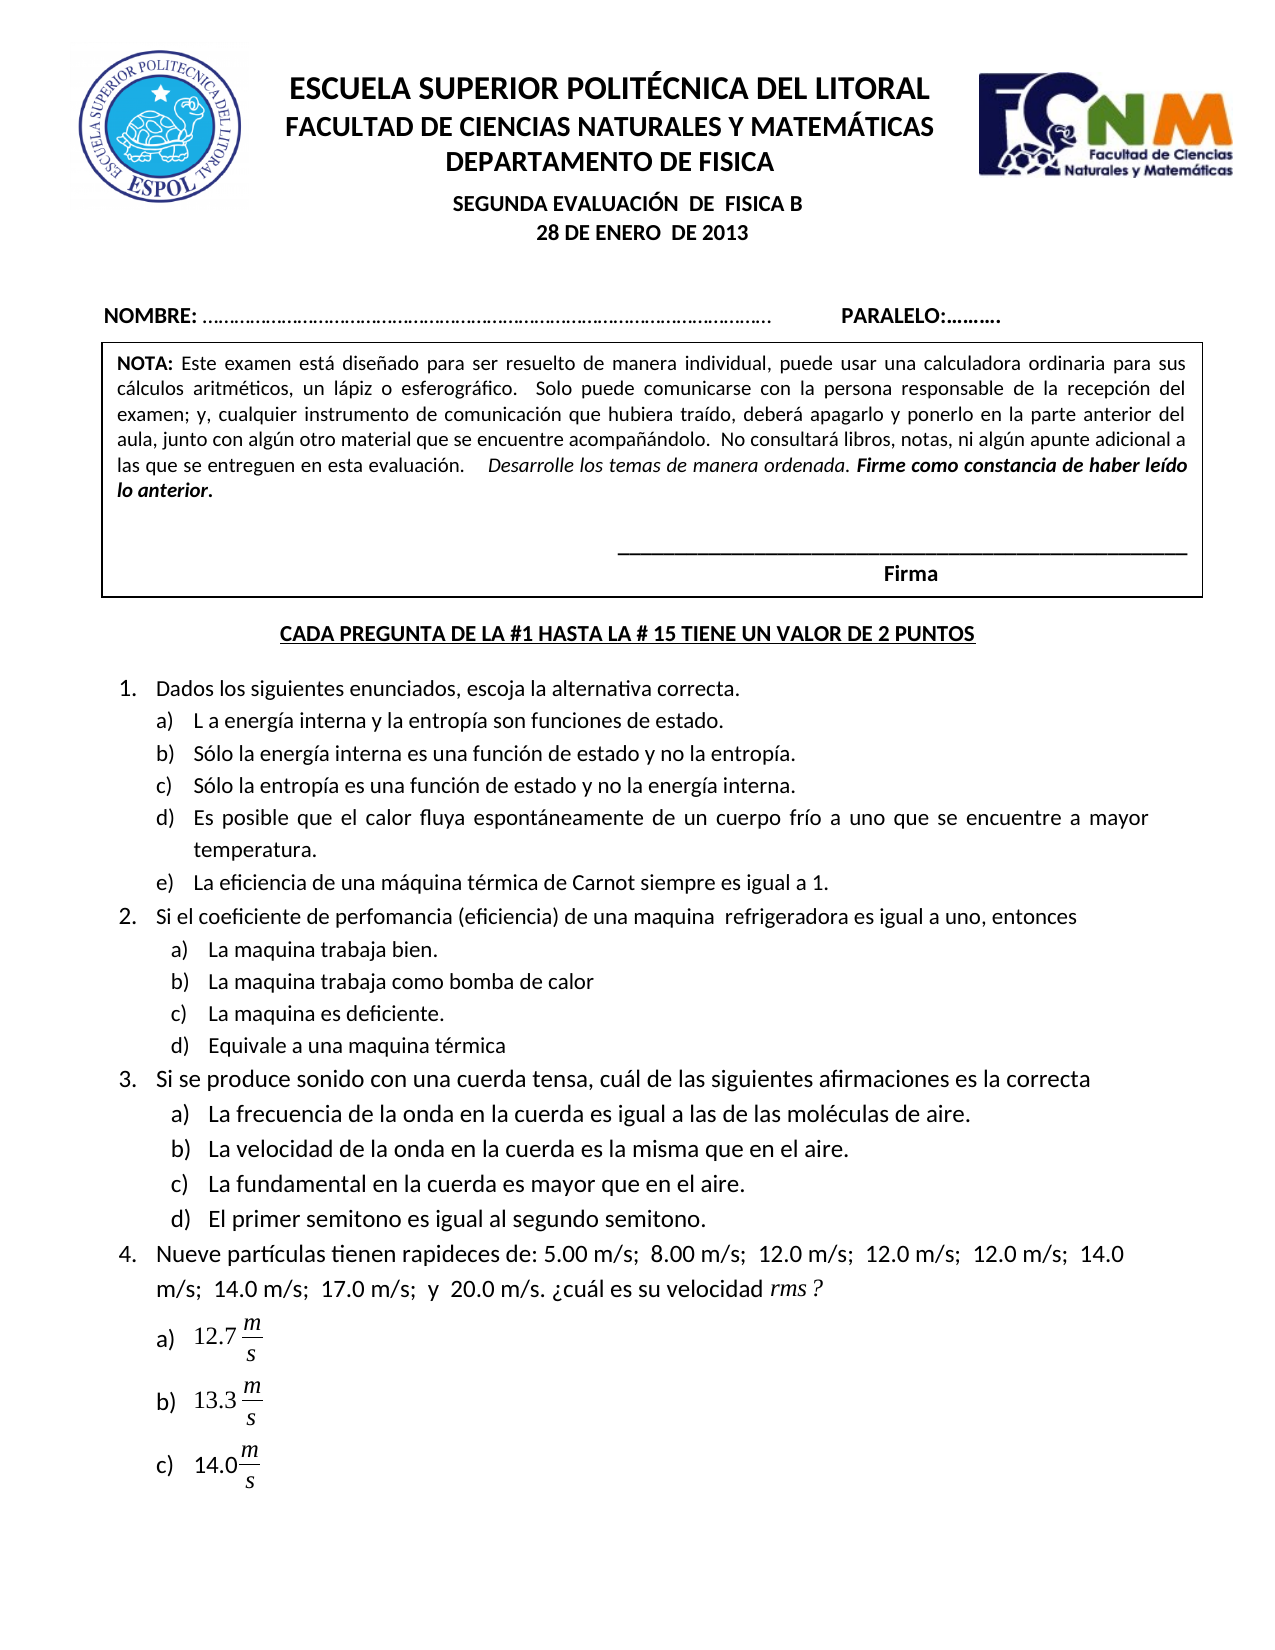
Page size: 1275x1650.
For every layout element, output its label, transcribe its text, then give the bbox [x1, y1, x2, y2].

text CADA PREGUNTA DE LA #1 HASTA LA # 15 TIENE UN VALOR DE 2 PUNTOS [103, 619, 1152, 647]
list Nueve partículas tienen rapideces de: 5.00 m/s; 8.00 m/s; 12.0 m/s; 12.0 m/s; 12.0 m/s; 14.0 m/s; 14.0 m/s; 17.0 m/s; y 20.0 m/s. ¿cuál es su velocidad [118, 1238, 1152, 1304]
picture [70, 42, 249, 210]
list Si el coeficiente de perfomancia (eficiencia) de una maquina refrigeradora es igual a uno, entonces [118, 900, 1152, 930]
list La maquina trabaja como bomba de calor [171, 967, 1152, 995]
list El primer semitono es igual al segundo semitono. [171, 1203, 1152, 1234]
list Es posible que el calor fluya espontáneamente de un cuerpo frío a uno que se encuentre a mayor temperatura. [156, 803, 1152, 863]
list Equivale a una maquina térmica [171, 1031, 1152, 1059]
list Dados los siguientes enunciados, escoja la alternativa correcta. [118, 672, 1152, 702]
list La frecuencia de la onda en la cuerda es igual a las de las moléculas de aire. [171, 1098, 1152, 1129]
picture [979, 72, 1233, 178]
text NOMBRE: ……………………………………………………………………………………………… PARALELO:………. [103, 302, 1152, 330]
list La fundamental en la cuerda es mayor que en el aire. [171, 1168, 1152, 1199]
list La eficiencia de una máquina térmica de Carnot siempre es igual a 1. [156, 868, 1152, 896]
list La velocidad de la onda en la cuerda es la misma que en el aire. [171, 1133, 1152, 1164]
list L a energía interna y la entropía son funciones de estado. [156, 707, 1152, 735]
text 28 DE ENERO DE 2013 [133, 218, 1152, 246]
list 14.0 [156, 1435, 1152, 1494]
list Sólo la energía interna es una función de estado y no la entropía. [156, 739, 1152, 767]
list Si se produce sonido con una cuerda tensa, cuál de las siguientes afirmaciones es la correcta [118, 1063, 1152, 1094]
list La maquina trabaja bien. [171, 935, 1152, 963]
text SEGUNDA EVALUACIÓN DE FISICA B [103, 189, 1152, 218]
list Sólo la entropía es una función de estado y no la energía interna. [156, 771, 1152, 799]
list La maquina es deficiente. [171, 999, 1152, 1027]
